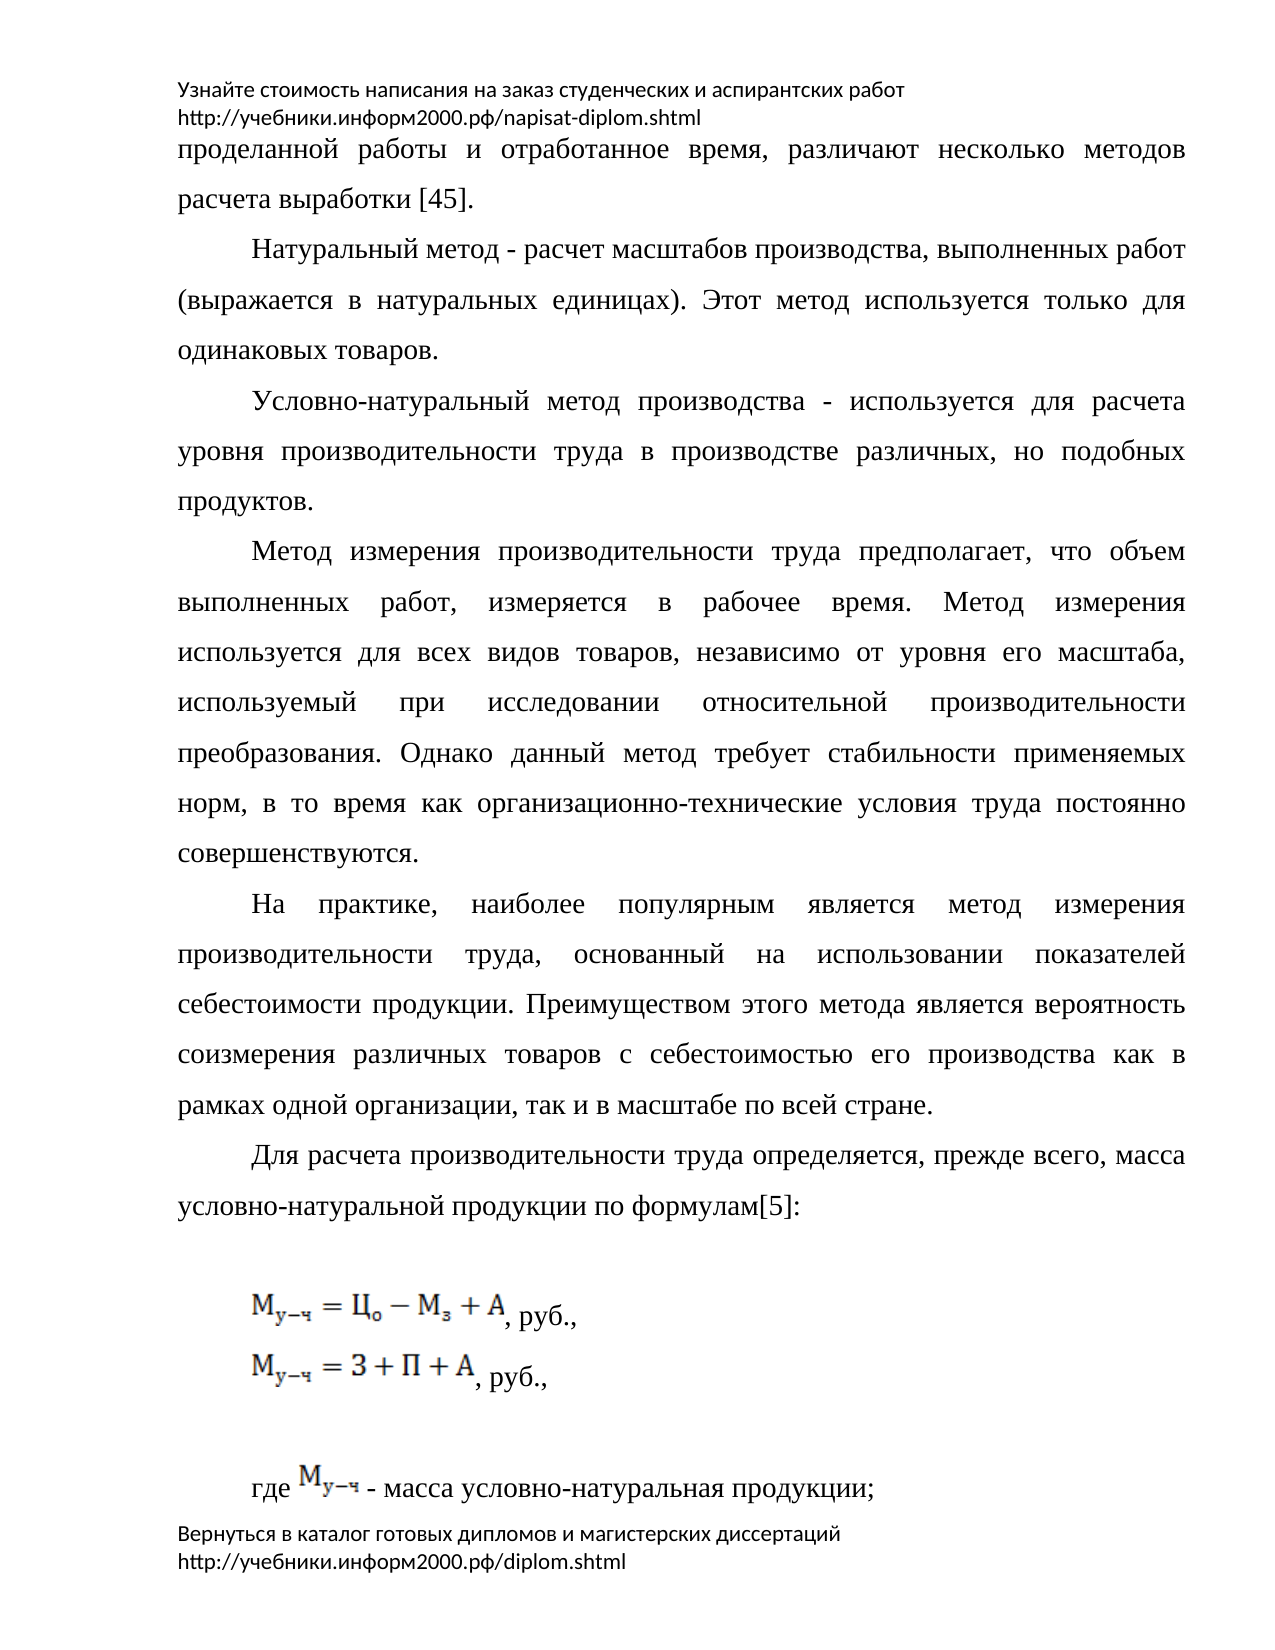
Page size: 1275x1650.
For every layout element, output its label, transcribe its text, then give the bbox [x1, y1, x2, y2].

text Для расчета производительности труда определяется, прежде всего, масса условно-натуральной продукции по формулам[5]: [177, 1137, 1186, 1221]
text где - масса условно-натуральная продукции; [177, 1459, 1186, 1503]
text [177, 131, 1186, 215]
text На практике, наиболее популярным является метод измерения производительности труда, основанный на использовании показателей себестоимости продукции. Преимуществом этого метода является вероятность соизмерения различных товаров с себестоимостью его производства как в рамках одной организации, так и в масштабе по всей стране. [177, 886, 1186, 1121]
picture [298, 1459, 359, 1497]
picture [251, 1348, 475, 1387]
text Метод измерения производительности труда предполагает, что объем выполненных работ, измеряется в рабочее время. Метод измерения используется для всех видов товаров, независимо от уровня его масштаба, используемый при исследовании относительной производительности преобразования. Однако данный метод требует стабильности применяемых норм, в то время как организационно-технические условия труда постоянно совершенствуются. [177, 533, 1186, 869]
text , руб., [177, 1349, 1186, 1392]
text Условно-натуральный метод производства - используется для расчета уровня производительности труда в производстве различных, но подобных продуктов. [177, 383, 1186, 517]
text Натуральный метод - расчет масштабов производства, выполненных работ (выражается в натуральных единицах). Этот метод используется только для одинаковых товаров. [177, 232, 1186, 366]
picture [251, 1288, 505, 1326]
text , руб., [177, 1288, 1186, 1332]
